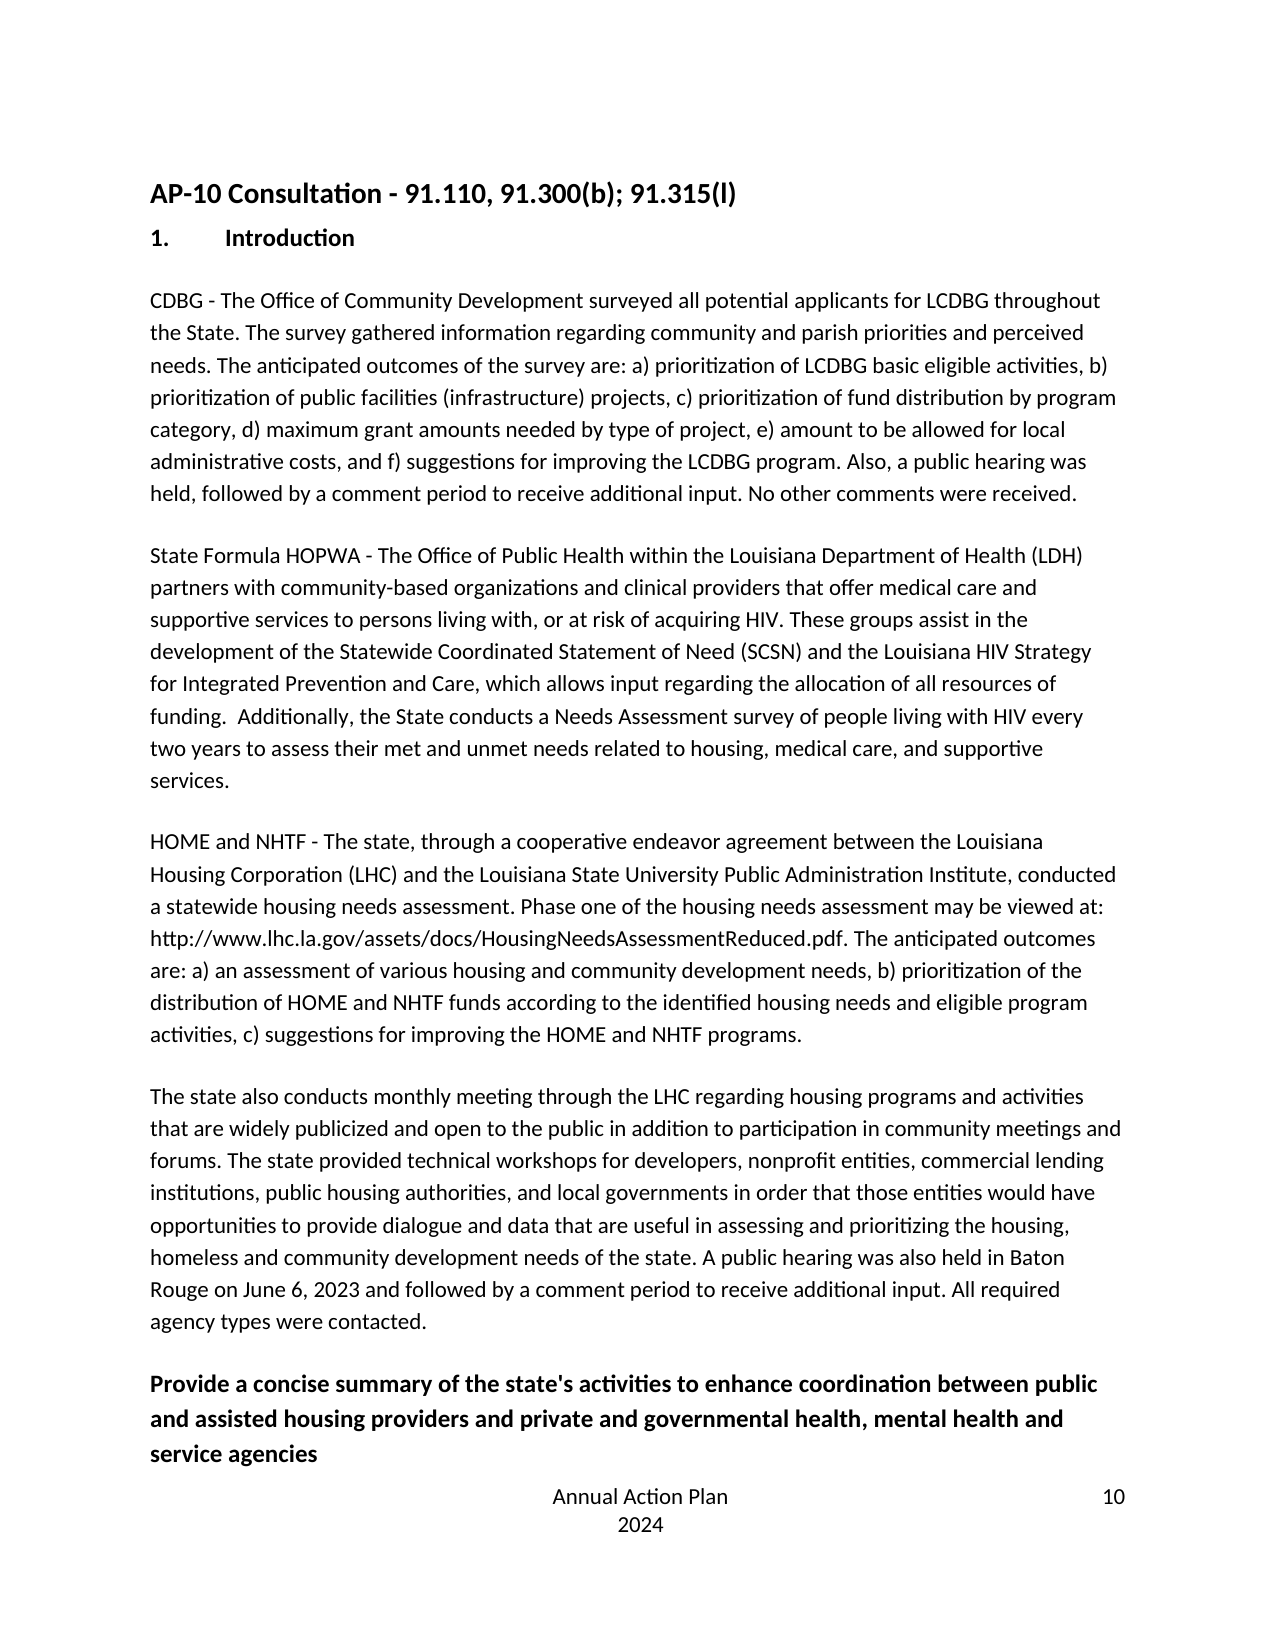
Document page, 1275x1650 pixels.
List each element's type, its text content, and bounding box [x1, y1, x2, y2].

subtitle AP-10 Consultation - 91.110, 91.300(b); 91.315(l) [150, 175, 1125, 211]
text HOME and NHTF - The state, through a cooperative endeavor agreement between the Louisiana Housing Corporation (LHC) and the Louisiana State University Public Administration Institute, conducted a statewide housing needs assessment. Phase one of the housing needs assessment may be viewed at: http://www.lhc.la.gov/assets/docs/HousingNeedsAssessmentReduced.pdf. The anticipated outcomes are: a) an assessment of various housing and community development needs, b) prioritization of the distribution of HOME and NHTF funds according to the identified housing needs and eligible program activities, c) suggestions for improving the HOME and NHTF programs. [150, 827, 1125, 1049]
text 1. Introduction [150, 222, 1125, 253]
text State Formula HOPWA - The Office of Public Health within the Louisiana Department of Health (LDH) partners with community-based organizations and clinical providers that offer medical care and supportive services to persons living with, or at risk of acquiring HIV. These groups assist in the development of the Statewide Coordinated Statement of Need (SCSN) and the Louisiana HIV Strategy for Integrated Prevention and Care, which allows input regarding the allocation of all resources of funding. Additionally, the State conducts a Needs Assessment survey of people living with HIV every two years to assess their met and unmet needs related to housing, medical care, and supportive services. [150, 541, 1125, 794]
text Provide a concise summary of the state's activities to enhance coordination between public and assisted housing providers and private and governmental health, mental health and service agencies [150, 1369, 1125, 1469]
text The state also conducts monthly meeting through the LHC regarding housing programs and activities that are widely publicized and open to the public in addition to participation in community meetings and forums. The state provided technical workshops for developers, nonprofit entities, commercial lending institutions, public housing authorities, and local governments in order that those entities would have opportunities to provide dialogue and data that are useful in assessing and prioritizing the housing, homeless and community development needs of the state. A public hearing was also held in Baton Rouge on June 6, 2023 and followed by a comment period to receive additional input. All required agency types were contacted. [150, 1082, 1125, 1335]
text CDBG - The Office of Community Development surveyed all potential applicants for LCDBG throughout the State. The survey gathered information regarding community and parish priorities and perceived needs. The anticipated outcomes of the survey are: a) prioritization of LCDBG basic eligible activities, b) prioritization of public facilities (infrastructure) projects, c) prioritization of fund distribution by program category, d) maximum grant amounts needed by type of project, e) amount to be allowed for local administrative costs, and f) suggestions for improving the LCDBG program. Also, a public hearing was held, followed by a comment period to receive additional input. No other comments were received. [150, 286, 1125, 507]
